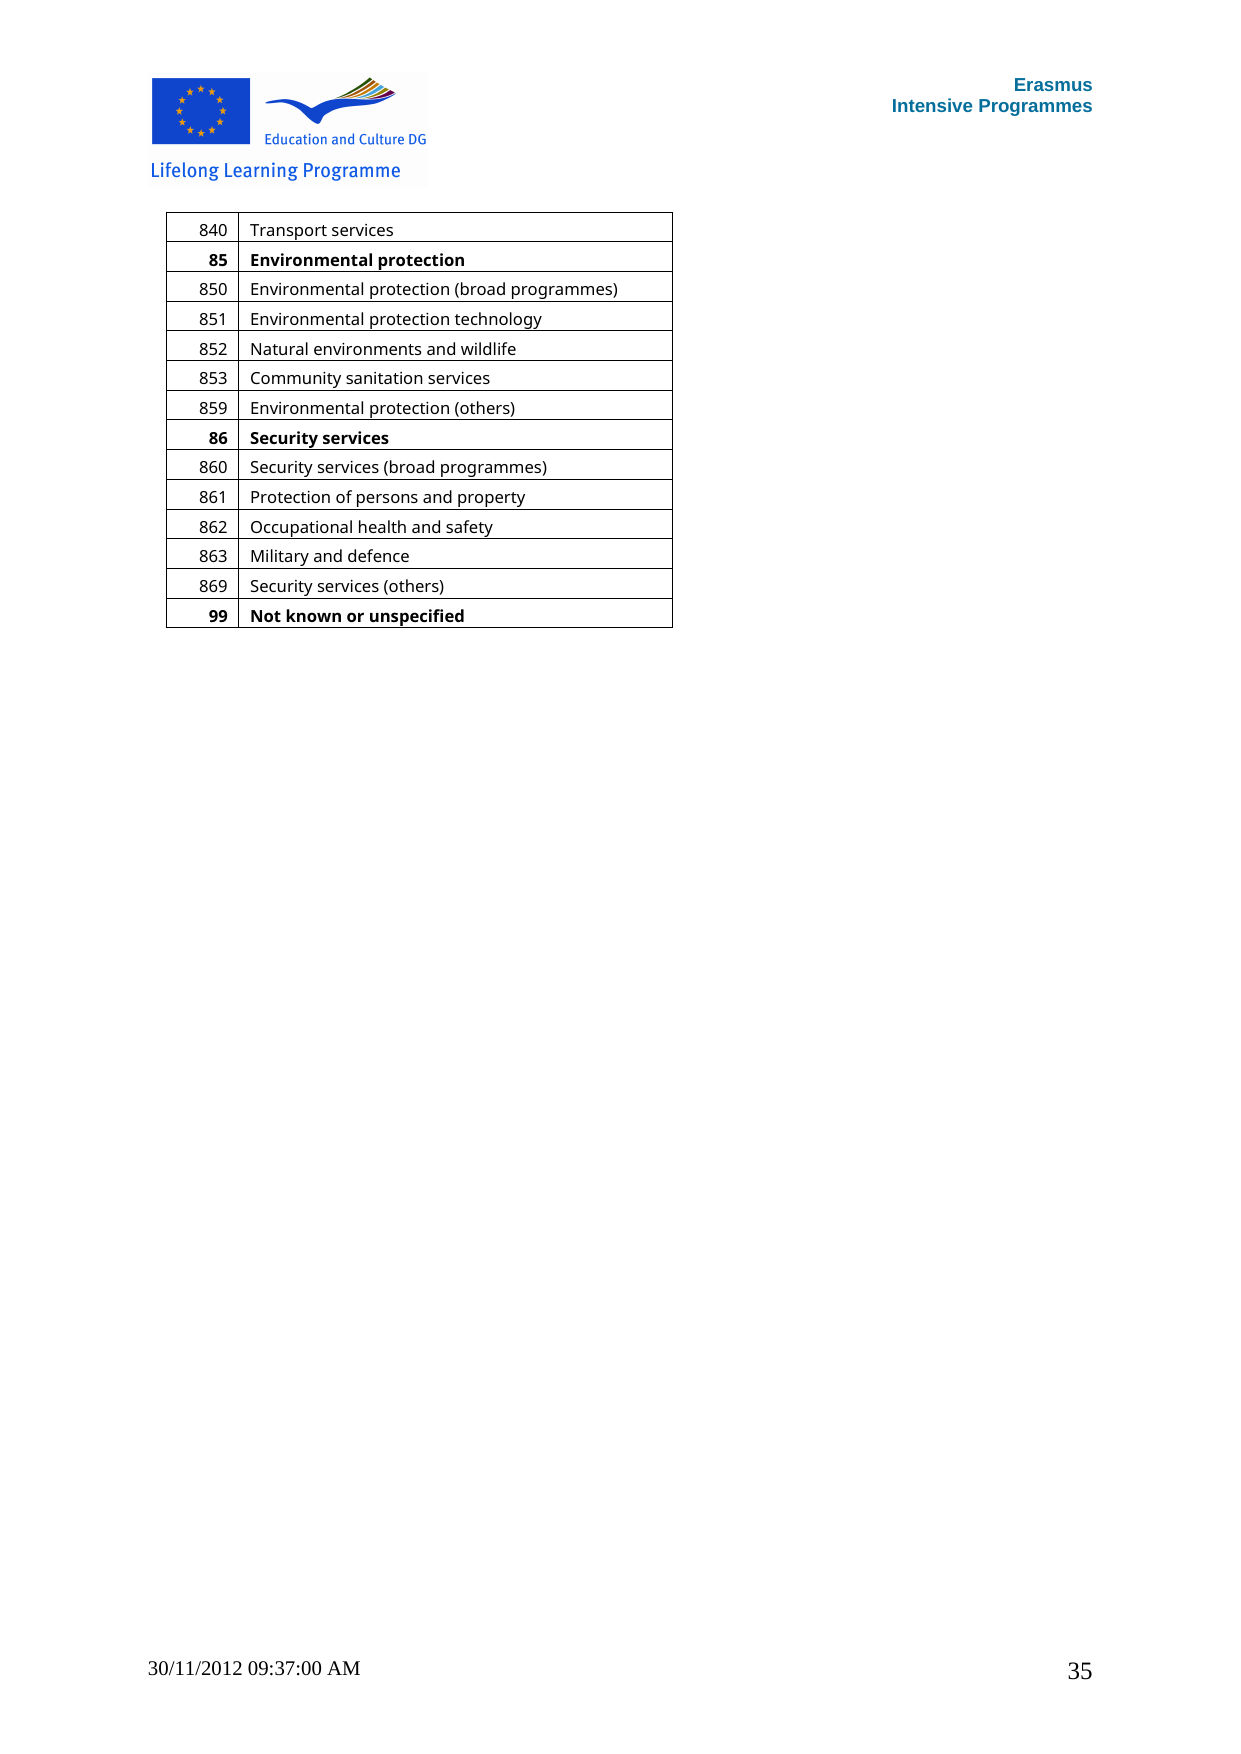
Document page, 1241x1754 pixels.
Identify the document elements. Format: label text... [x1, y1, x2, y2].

table_cell 861 [167, 480, 238, 508]
table_cell Not known or unspecified [239, 599, 672, 627]
table_cell Occupational health and safety [239, 510, 672, 538]
table_cell 863 [167, 539, 238, 568]
table_cell 862 [167, 510, 238, 538]
table_cell Transport services [239, 213, 672, 241]
table_cell Environmental protection (broad programmes) [239, 272, 672, 301]
table_cell 851 [167, 302, 238, 330]
table_cell Environmental protection technology [239, 302, 672, 330]
table_cell 86 [167, 420, 238, 449]
table_cell 853 [167, 361, 238, 390]
table_cell Security services [239, 420, 672, 449]
table_cell Protection of persons and property [239, 480, 672, 508]
table_cell Security services (others) [239, 569, 672, 597]
table_cell Environmental protection (others) [239, 391, 672, 419]
table_cell Security services (broad programmes) [239, 450, 672, 479]
table_cell 869 [167, 569, 238, 597]
table_cell 840 [167, 213, 238, 241]
table_cell 860 [167, 450, 238, 479]
table_cell 859 [167, 391, 238, 419]
table_cell 85 [167, 242, 238, 271]
table_cell 852 [167, 331, 238, 360]
table_cell 99 [167, 599, 238, 627]
table_cell Community sanitation services [239, 361, 672, 390]
picture [147, 73, 428, 188]
table_cell Natural environments and wildlife [239, 331, 672, 360]
table_cell 850 [167, 272, 238, 301]
table_cell Military and defence [239, 539, 672, 568]
table_cell Environmental protection [239, 242, 672, 271]
